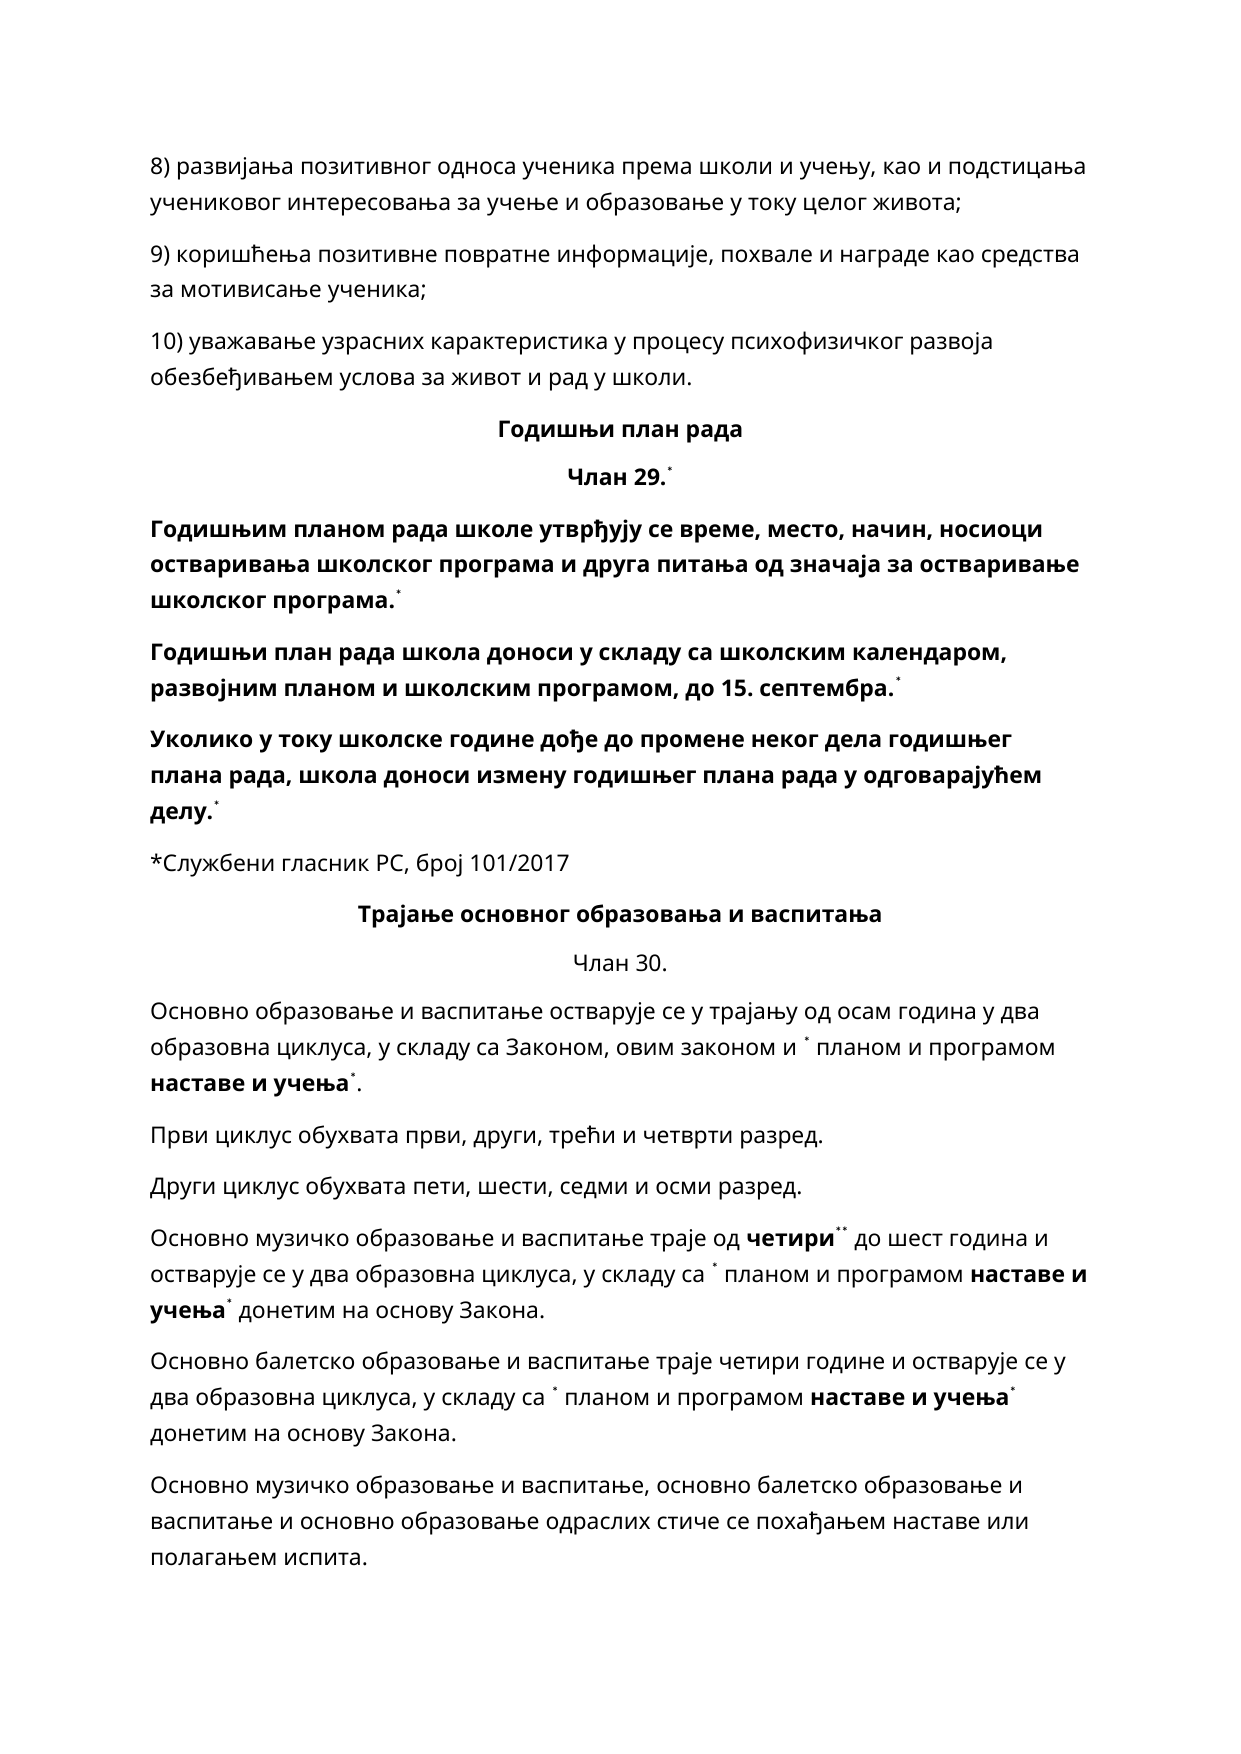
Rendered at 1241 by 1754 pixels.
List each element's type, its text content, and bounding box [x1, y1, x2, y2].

text 10) уважавање узрасних карактеристика у процесу психофизичког развоја обезбеђивањем услова за живот и рад у школи. [150, 325, 1090, 392]
text Други циклус обухвата пети, шести, седми и осми разред. [150, 1170, 1090, 1202]
text Годишњи план рада [150, 412, 1090, 444]
text Трајање основног образовања и васпитања [150, 898, 1090, 930]
text Први циклус обухвата први, други, трећи и четврти разред. [150, 1119, 1090, 1150]
text Члан 29.* [150, 461, 1090, 492]
text Основно музичко образовање и васпитање, основно балетско образовање и васпитање и основно образовање одраслих стиче се похађањем наставе или полагањем испита. [150, 1469, 1090, 1572]
text Основно балетско образовање и васпитање траје четири године и остварује се у два образовна циклуса, у складу са * планом и програмом наставе и учења* донетим на основу Закона. [150, 1345, 1090, 1448]
text *Службени гласник РС, број 101/2017 [150, 847, 1090, 878]
text 8) развијања позитивног односа ученика према школи и учењу, као и подстицања учениковог интересовања за учење и образовање у току целог живота; [150, 150, 1090, 217]
text Члан 30. [150, 947, 1090, 978]
text 9) коришћења позитивне повратне информације, похвале и награде као средства за мотивисање ученика; [150, 237, 1090, 305]
text Уколико у току школске године дође до промене неког дела годишњег плана рада, школа доноси измену годишњег плана рада у одговарајућем делу.* [150, 723, 1090, 827]
text Годишњи план рада школа доноси у складу са школским календаром, развојним планом и школским програмом, до 15. септембра.* [150, 636, 1090, 703]
text Годишњим планом рада школе утврђују се време, место, начин, носиоци остваривања школског програма и друга питања од значаја за остваривање школског програма.* [150, 512, 1090, 616]
text Основно музичко образовање и васпитање траје од четири** до шест година и остварује се у два образовна циклуса, у складу са * планом и програмом наставе и учења* донетим на основу Закона. [150, 1222, 1090, 1325]
text Основно образовање и васпитање остварује се у трајању од осам година у два образовна циклуса, у складу са Законом, овим законом и * планом и програмом наставе и учења*. [150, 995, 1090, 1098]
